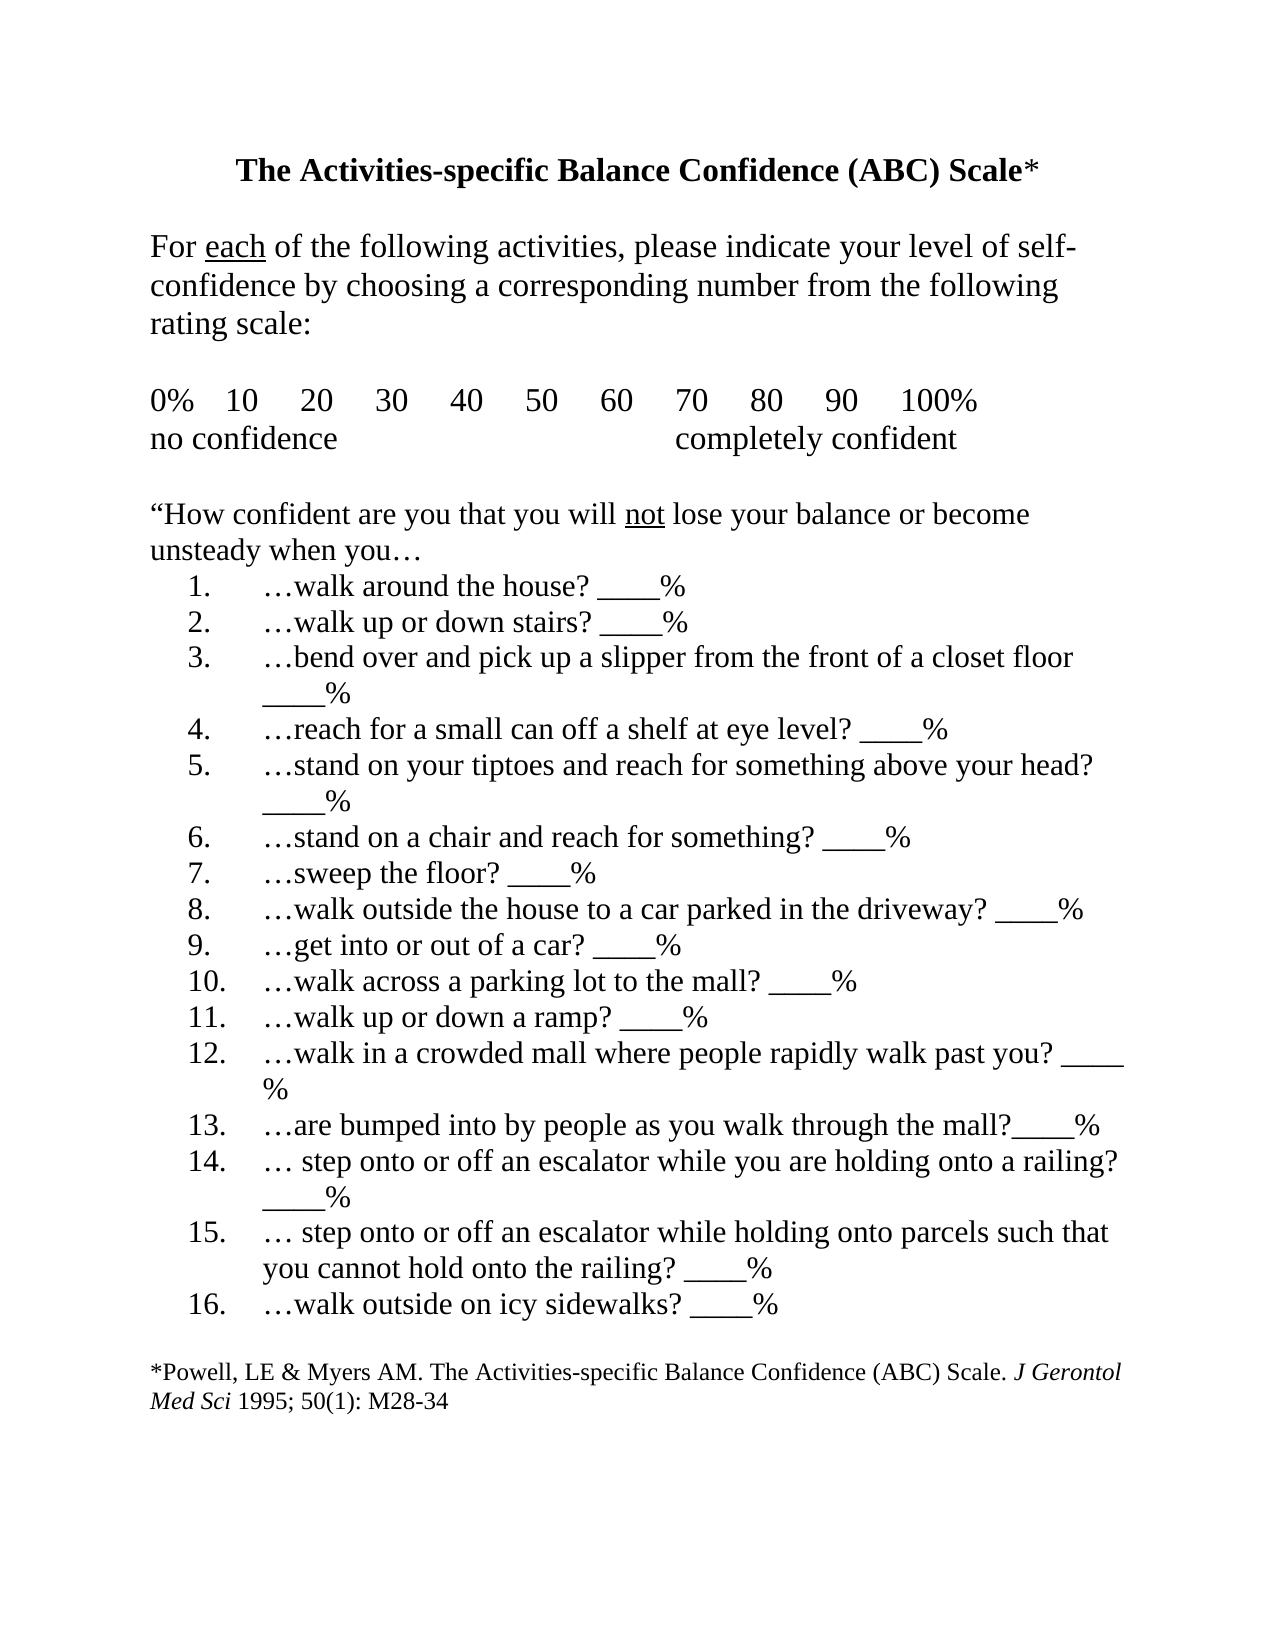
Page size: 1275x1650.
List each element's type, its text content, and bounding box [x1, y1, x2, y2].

list …sweep the floor? ____% [187, 854, 1125, 890]
list …walk outside the house to a car parked in the driveway? ____% [187, 890, 1125, 926]
list … step onto or off an escalator while holding onto parcels such that you cannot hold onto the railing? ____% [187, 1214, 1125, 1286]
list …reach for a small can off a shelf at eye level? ____% [187, 711, 1125, 747]
list …are bumped into by people as you walk through the mall?____% [187, 1106, 1125, 1142]
text “How confident are you that you will not lose your balance or become unsteady when you… [150, 495, 1125, 567]
list … step onto or off an escalator while you are holding onto a railing? ____% [187, 1142, 1125, 1214]
list …walk up or down a ramp? ____% [187, 998, 1125, 1034]
list …stand on a chair and reach for something? ____% [187, 818, 1125, 854]
text no confidence completely confident [150, 418, 1125, 457]
text 0% 10 20 30 40 50 60 70 80 90 100% [150, 380, 1125, 418]
list …walk around the house? ____% [187, 567, 1125, 603]
text For each of the following activities, please indicate your level of self-confidence by choosing a corresponding number from the following rating scale: [150, 227, 1125, 342]
list …stand on your tiptoes and reach for something above your head? ____% [187, 747, 1125, 818]
list …walk across a parking lot to the mall? ____% [187, 962, 1125, 998]
list …get into or out of a car? ____% [187, 926, 1125, 962]
list …walk in a crowded mall where people rapidly walk past you? ____% [187, 1034, 1125, 1106]
text The Activities-specific Balance Confidence (ABC) Scale* [150, 150, 1125, 188]
list …bend over and pick up a slipper from the front of a closet floor ____% [187, 639, 1125, 711]
list …walk up or down stairs? ____% [187, 603, 1125, 639]
text *Powell, LE & Myers AM. The Activities-specific Balance Confidence (ABC) Scale. J Gerontol Med Sci 1995; 50(1): M28-34 [150, 1357, 1125, 1415]
list …walk outside on icy sidewalks? ____% [187, 1286, 1125, 1322]
